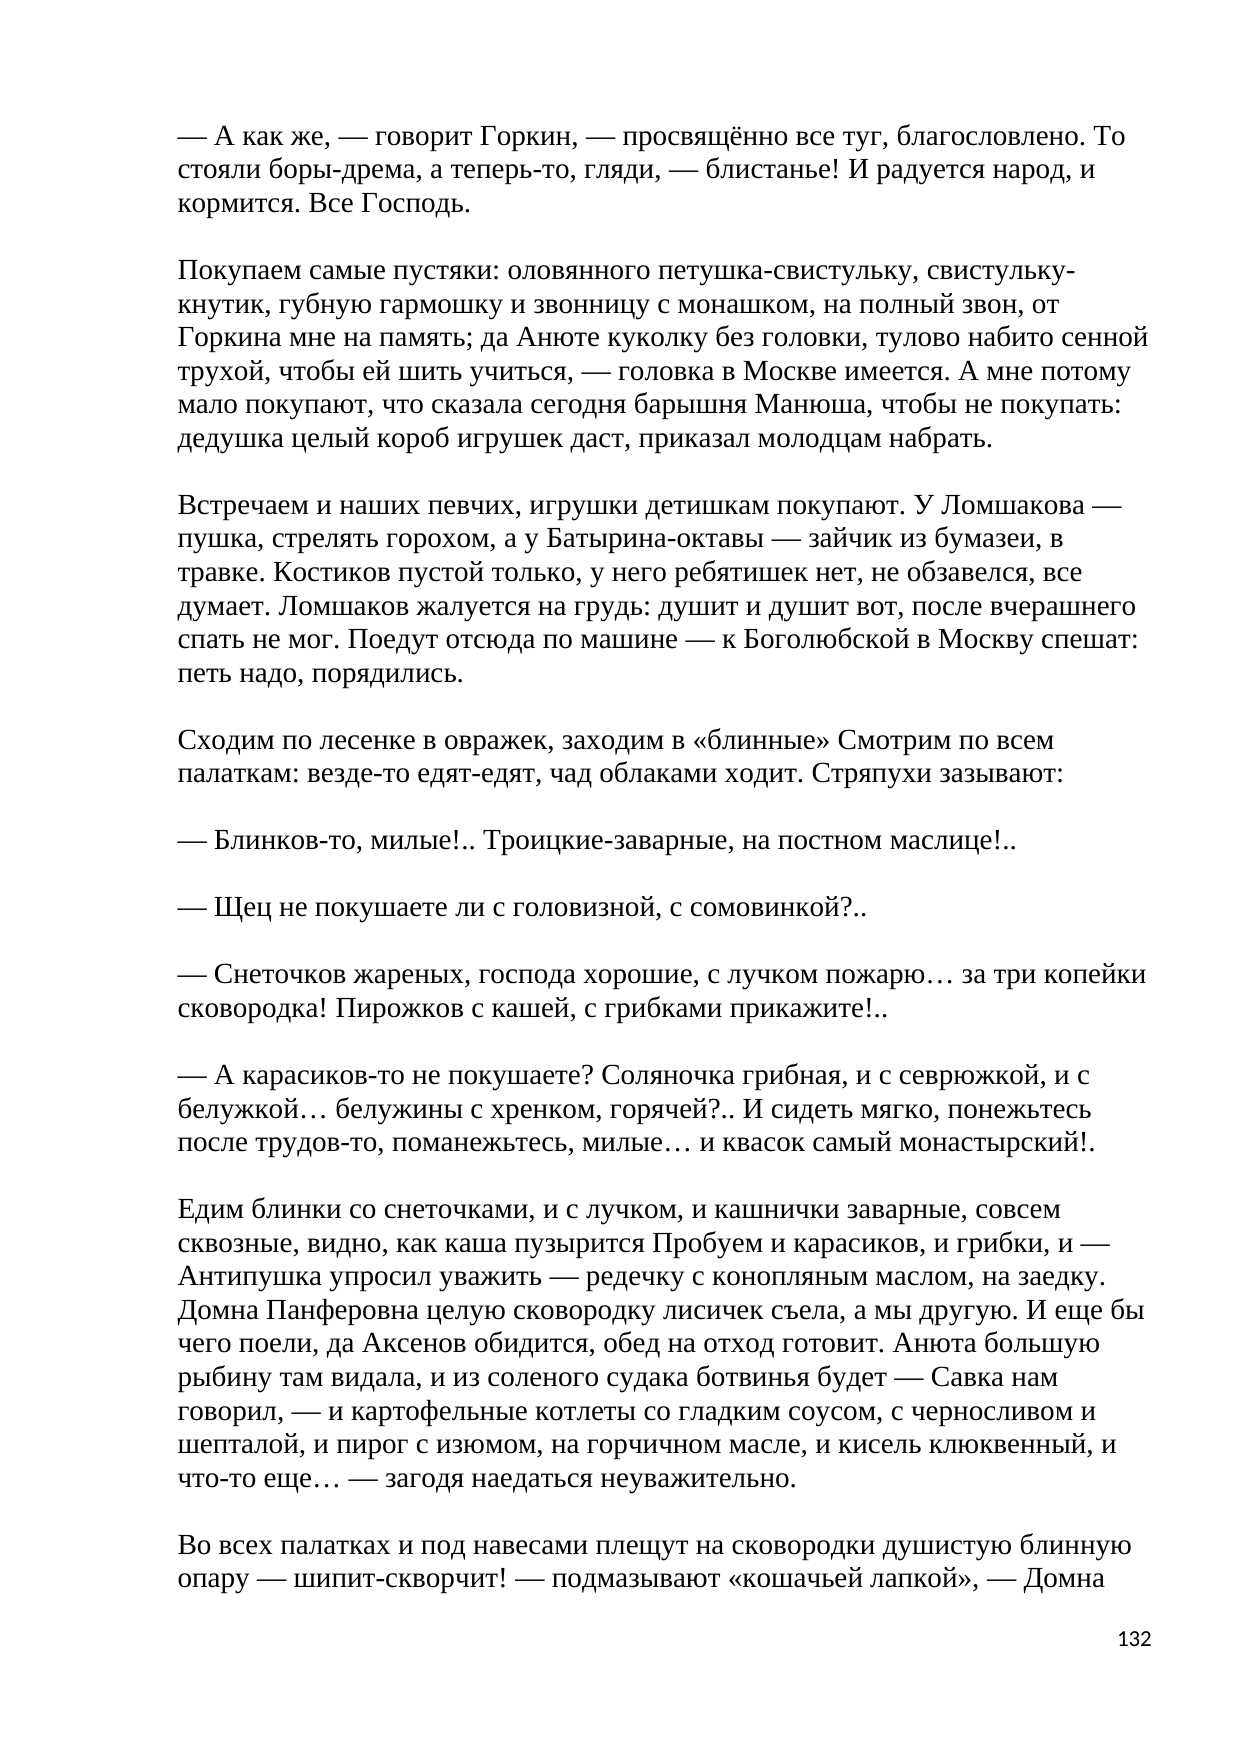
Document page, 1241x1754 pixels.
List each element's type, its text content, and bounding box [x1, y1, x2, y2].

text Покупаем самые пустяки: оловянного петушка-свистульку, свистульку-кнутик, губную гармошку и звонницу с монашком, на полный звон, от Горкина мне на память; да Анюте куколку без головки, тулово набито сенной трухой, чтобы ей шить учиться, — головка в Москве имеется. А мне потому мало покупают, что сказала сегодня барышня Манюша, чтобы не покупать: дедушка целый короб игрушек даст, приказал молодцам набрать. [177, 252, 1152, 453]
text Едим блинки со снеточками, и с лучком, и кашнички заварные, совсем сквозные, видно, как каша пузырится Пробуем и карасиков, и грибки, и — Антипушка упросил уважить — редечку с конопляным маслом, на заедку. Домна Панферовна целую сковородку лисичек съела, а мы другую. И еще бы чего поели, да Аксенов обидится, обед на отход готовит. Анюта большую рыбину там видала, и из соленого судака ботвинья будет — Савка нам говорил, — и картофельные котлеты со гладким соусом, с черносливом и шепталой, и пирог с изюмом, на горчичном масле, и кисель клюквенный, и что-то еще… — загодя наедаться неуважительно. [177, 1191, 1152, 1493]
text — А как же, — говорит Горкин, — просвящённо все туг, благословлено. То стояли боры-дрема, а теперь-то, гляди, — блистанье! И радуется народ, и кормится. Все Господь. [177, 118, 1152, 219]
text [177, 1527, 1152, 1594]
text — Щец не покушаете ли с головизной, с сомовинкой?.. [177, 889, 1152, 923]
text — Снеточков жареных, господа хорошие, с лучком пожарю… за три копейки сковородка! Пирожков с кашей, с грибками прикажите!.. [177, 957, 1152, 1024]
text — Блинков-то, милые!.. Троицкие-заварные, на постном маслице!.. [177, 822, 1152, 856]
text Сходим по лесенке в овражек, заходим в «блинные» Смотрим по всем палаткам: везде-то едят-едят, чад облаками ходит. Стряпухи зазывают: [177, 722, 1152, 789]
text Встречаем и наших певчих, игрушки детишкам покупают. У Ломшакова — пушка, стрелять горохом, а у Батырина-октавы — зайчик из бумазеи, в травке. Костиков пустой только, у него ребятишек нет, не обзавелся, все думает. Ломшаков жалуется на грудь: душит и душит вот, после вчерашнего спать не мог. Поедут отсюда по машине — к Боголюбской в Москву спешат: петь надо, порядились. [177, 487, 1152, 688]
text — А карасиков-то не покушаете? Соляночка грибная, и с севрюжкой, и с белужкой… белужины с хренком, горячей?.. И сидеть мягко, понежьтесь после трудов-то, поманежьтесь, милые… и квасок самый монастырский!. [177, 1057, 1152, 1158]
